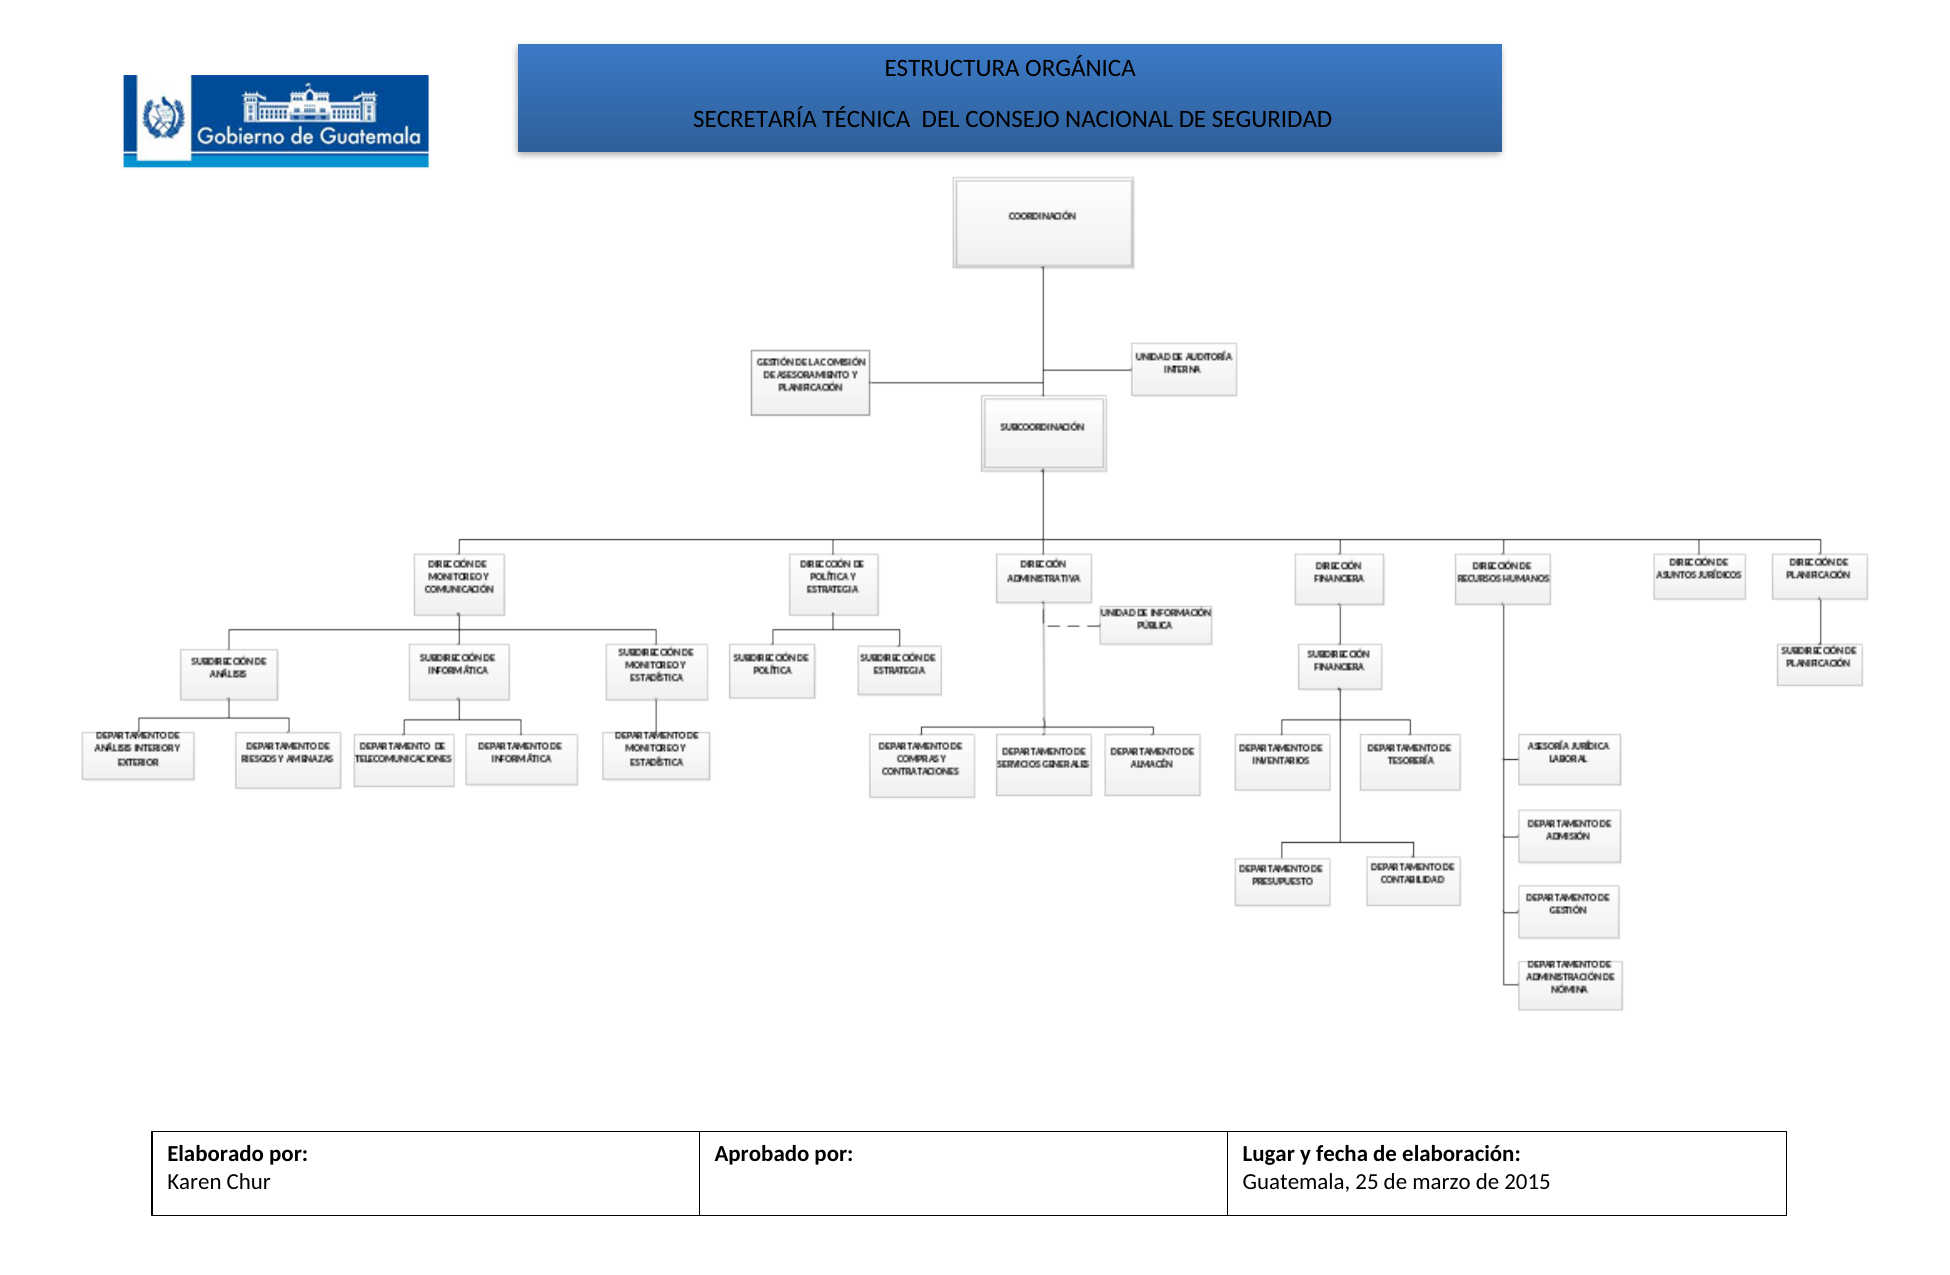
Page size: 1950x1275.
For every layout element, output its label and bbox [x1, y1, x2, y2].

picture [120, 75, 430, 170]
